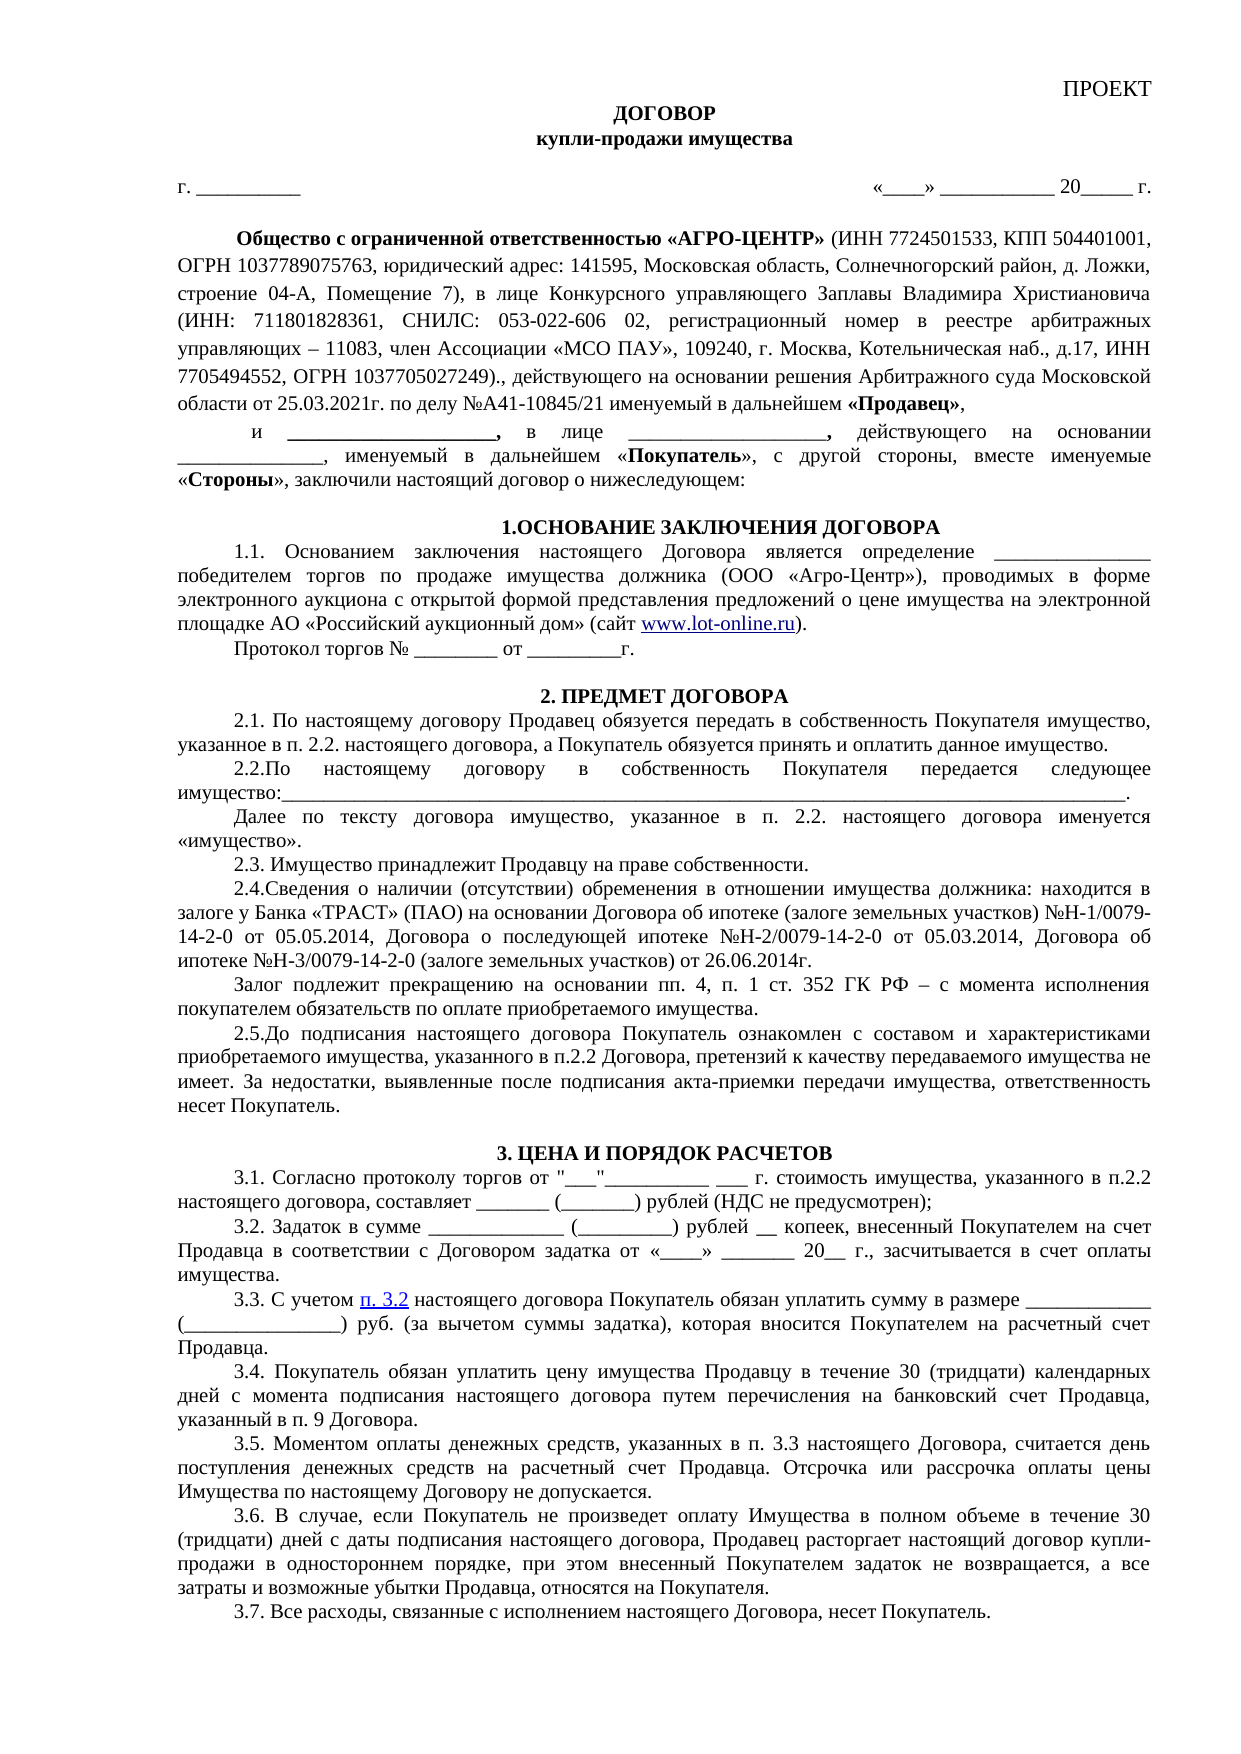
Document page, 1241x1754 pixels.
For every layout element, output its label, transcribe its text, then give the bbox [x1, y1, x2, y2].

text Общество с ограниченной ответственностью «АГРО-ЦЕНТР» (ИНН 7724501533, КПП 504401001, ОГРН 1037789075763, юридический адрес: 141595, Московская область, Солнечногорский район, д. Ложки, строение 04-А, Помещение 7), в лице Конкурсного управляющего Заплавы Владимира Христиановича (ИНН: 711801828361, СНИЛС: 053-022-606 02, регистрационный номер в реестре арбитражных управляющих – 11083, член Ассоциации «МСО ПАУ», 109240, г. Москва, Котельническая наб., д.17, ИНН 7705494552, ОГРН 1037705027249)., действующего на основании решения Арбитражного суда Московской области от 25.03.2021г. по делу №А41-10845/21 именуемый в дальнейшем «Продавец», [177, 226, 1152, 415]
text 3.1. Согласно протоколу торгов от "___"__________ ___ г. стоимость имущества, указанного в п.2.2 настоящего договора, составляет _______ (_______) рублей (НДС не предусмотрен); [177, 1165, 1152, 1213]
text 3.7. Все расходы, связанные с исполнением настоящего Договора, несет Покупатель. [177, 1599, 1152, 1623]
text купли-продажи имущества [177, 125, 1152, 149]
text 2.5.До подписания настоящего договора Покупатель ознакомлен с составом и характеристиками приобретаемого имущества, указанного в п.2.2 Договора, претензий к качеству передаваемого имущества не имеет. За недостатки, выявленные после подписания акта-приемки передачи имущества, ответственность несет Покупатель. [177, 1020, 1152, 1117]
text Залог подлежит прекращению на основании пп. 4, п. 1 ст. 352 ГК РФ – с момента исполнения покупателем обязательств по оплате приобретаемого имущества. [177, 972, 1152, 1020]
text 2.2.По настоящему договору в собственность Покупателя передается следующее имущество:_________________________________________________________________________________. [177, 756, 1152, 804]
text Протокол торгов № ________ от _________г. [177, 635, 1152, 659]
text 2.3. Имущество принадлежит Продавцу на праве собственности. [177, 852, 1152, 876]
text 3.4. Покупатель обязан уплатить цену имущества Продавцу в течение 30 (тридцати) календарных дней с момента подписания настоящего договора путем перечисления на банковский счет Продавца, указанный в п. 9 Договора. [177, 1359, 1152, 1431]
text 3.2. Задаток в сумме _____________ (_________) рублей __ копеек, внесенный Покупателем на счет Продавца в соответствии с Договором задатка от «____» _______ 20__ г., засчитывается в счет оплаты имущества. [177, 1213, 1152, 1286]
text 2.1. По настоящему договору Продавец обязуется передать в собственность Покупателя имущество, указанное в п. 2.2. настоящего договора, а Покупатель обязуется принять и оплатить данное имущество. [177, 708, 1152, 756]
text 2. ПРЕДМЕТ ДОГОВОРА [177, 683, 1152, 708]
text г. __________ «____» ___________ 20_____ г. [177, 173, 1152, 198]
text 1.1. Основанием заключения настоящего Договора является определение _______________ победителем торгов по продаже имущества должника (ООО «Агро-Центр»), проводимых в форме электронного аукциона с открытой формой представления предложений о цене имущества на электронной площадке АО «Российский аукционный дом» (сайт www.lot-online.ru). [177, 539, 1152, 635]
text ДОГОВОР [177, 101, 1152, 125]
text Далее по тексту договора имущество, указанное в п. 2.2. настоящего договора именуется «имущество». [177, 804, 1152, 852]
text 2.4.Сведения о наличии (отсутствии) обременения в отношении имущества должника: находится в залоге у Банка «ТРАСТ» (ПАО) на основании Договора об ипотеке (залоге земельных участков) №Н-1/0079-14-2-0 от 05.05.2014, Договора о последующей ипотеке №Н-2/0079-14-2-0 от 05.03.2014, Договора об ипотеке №Н-3/0079-14-2-0 (залоге земельных участков) от 26.06.2014г. [177, 876, 1152, 972]
text и ____________________, в лице ___________________, действующего на основании ______________, именуемый в дальнейшем «Покупатель», с другой стороны, вместе именуемые «Стороны», заключили настоящий договор о нижеследующем: [177, 419, 1152, 491]
text 3.6. В случае, если Покупатель не произведет оплату Имущества в полном объеме в течение 30 (тридцати) дней с даты подписания настоящего договора, Продавец расторгает настоящий договор купли-продажи в одностороннем порядке, при этом внесенный Покупателем задаток не возвращается, а все затраты и возможные убытки Продавца, относятся на Покупателя. [177, 1503, 1152, 1599]
text 3.3. С учетом п. 3.2 настоящего договора Покупатель обязан уплатить сумму в размере ____________ (_______________) руб. (за вычетом суммы задатка), которая вносится Покупателем на расчетный счет Продавца. [177, 1286, 1152, 1359]
list 1.ОСНОВАНИЕ ЗАКЛЮЧЕНИЯ ДОГОВОРА [290, 515, 1152, 539]
text 3.5. Моментом оплаты денежных средств, указанных в п. 3.3 настоящего Договора, считается день поступления денежных средств на расчетный счет Продавца. Отсрочка или рассрочка оплаты цены Имущества по настоящему Договору не допускается. [177, 1431, 1152, 1503]
text 3. ЦЕНА И ПОРЯДОК РАСЧЕТОВ [177, 1141, 1152, 1165]
